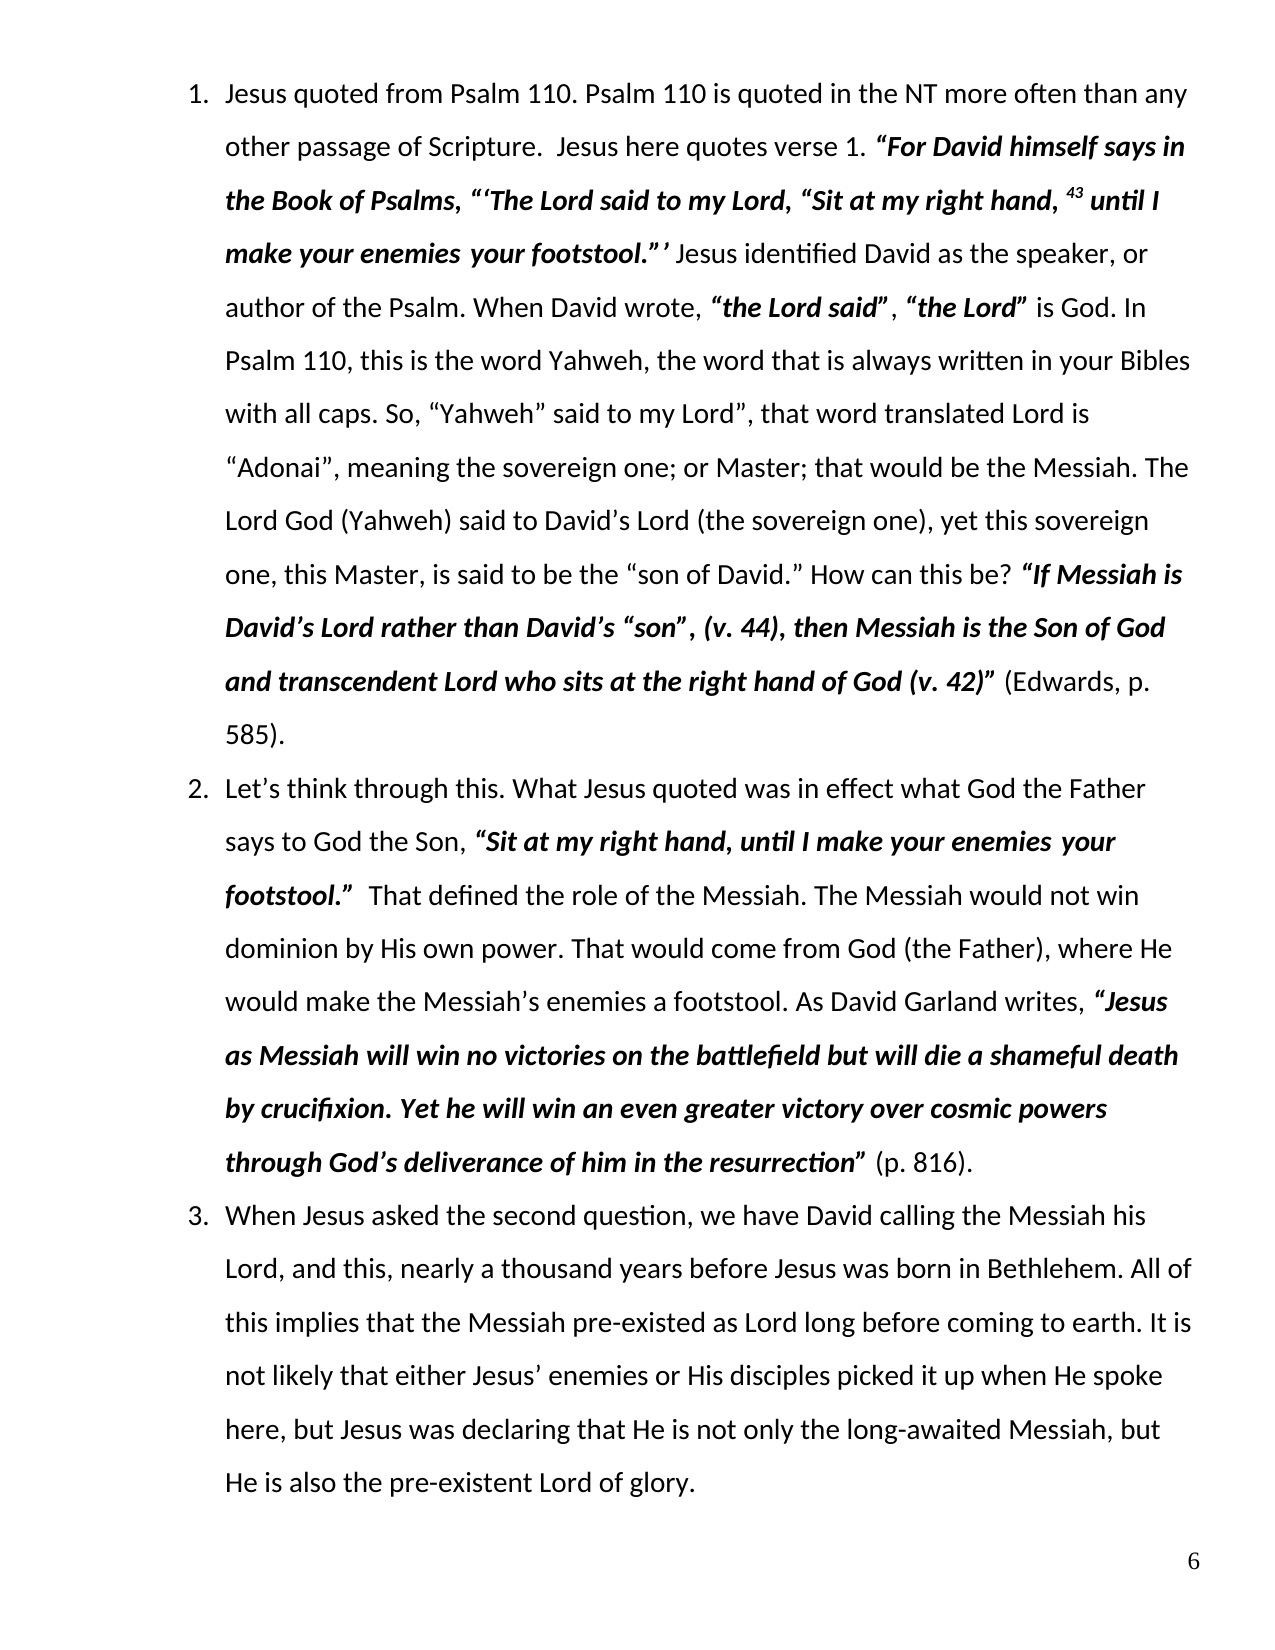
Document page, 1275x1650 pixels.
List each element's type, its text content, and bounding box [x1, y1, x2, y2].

text 1. Jesus quoted from Psalm 110. Psalm 110 is quoted in the NT more often than any other passage of Scripture. Jesus here quotes verse 1. “For David himself says in the Book of Psalms, “‘The Lord said to my Lord, “Sit at my right hand, 43 until I make your enemies your footstool.”’ Jesus identified David as the speaker, or author of the Psalm. When David wrote, “the Lord said”, “the Lord” is God. In Psalm 110, this is the word Yahweh, the word that is always written in your Bibles with all caps. So, “Yahweh” said to my Lord”, that word translated Lord is “Adonai”, meaning the sovereign one; or Master; that would be the Messiah. The Lord God (Yahweh) said to David’s Lord (the sovereign one), yet this sovereign one, this Master, is said to be the “son of David.” How can this be? “If Messiah is David’s Lord rather than David’s “son”, (v. 44), then Messiah is the Son of God and transcendent Lord who sits at the right hand of God (v. 42)” (Edwards, p. 585). [187, 75, 1200, 752]
text 2. Let’s think through this. What Jesus quoted was in effect what God the Father says to God the Son, “Sit at my right hand, until I make your enemies your footstool.” That defined the role of the Messiah. The Messiah would not win dominion by His own power. That would come from God (the Father), where He would make the Messiah’s enemies a footstool. As David Garland writes, “Jesus as Messiah will win no victories on the battlefield but will die a shameful death by crucifixion. Yet he will win an even greater victory over cosmic powers through God’s deliverance of him in the resurrection” (p. 816). [187, 770, 1200, 1179]
text 3. When Jesus asked the second question, we have David calling the Messiah his Lord, and this, nearly a thousand years before Jesus was born in Bethlehem. All of this implies that the Messiah pre-existed as Lord long before coming to earth. It is not likely that either Jesus’ enemies or His disciples picked it up when He spoke here, but Jesus was declaring that He is not only the long-awaited Messiah, but He is also the pre-existent Lord of glory. [187, 1197, 1200, 1500]
